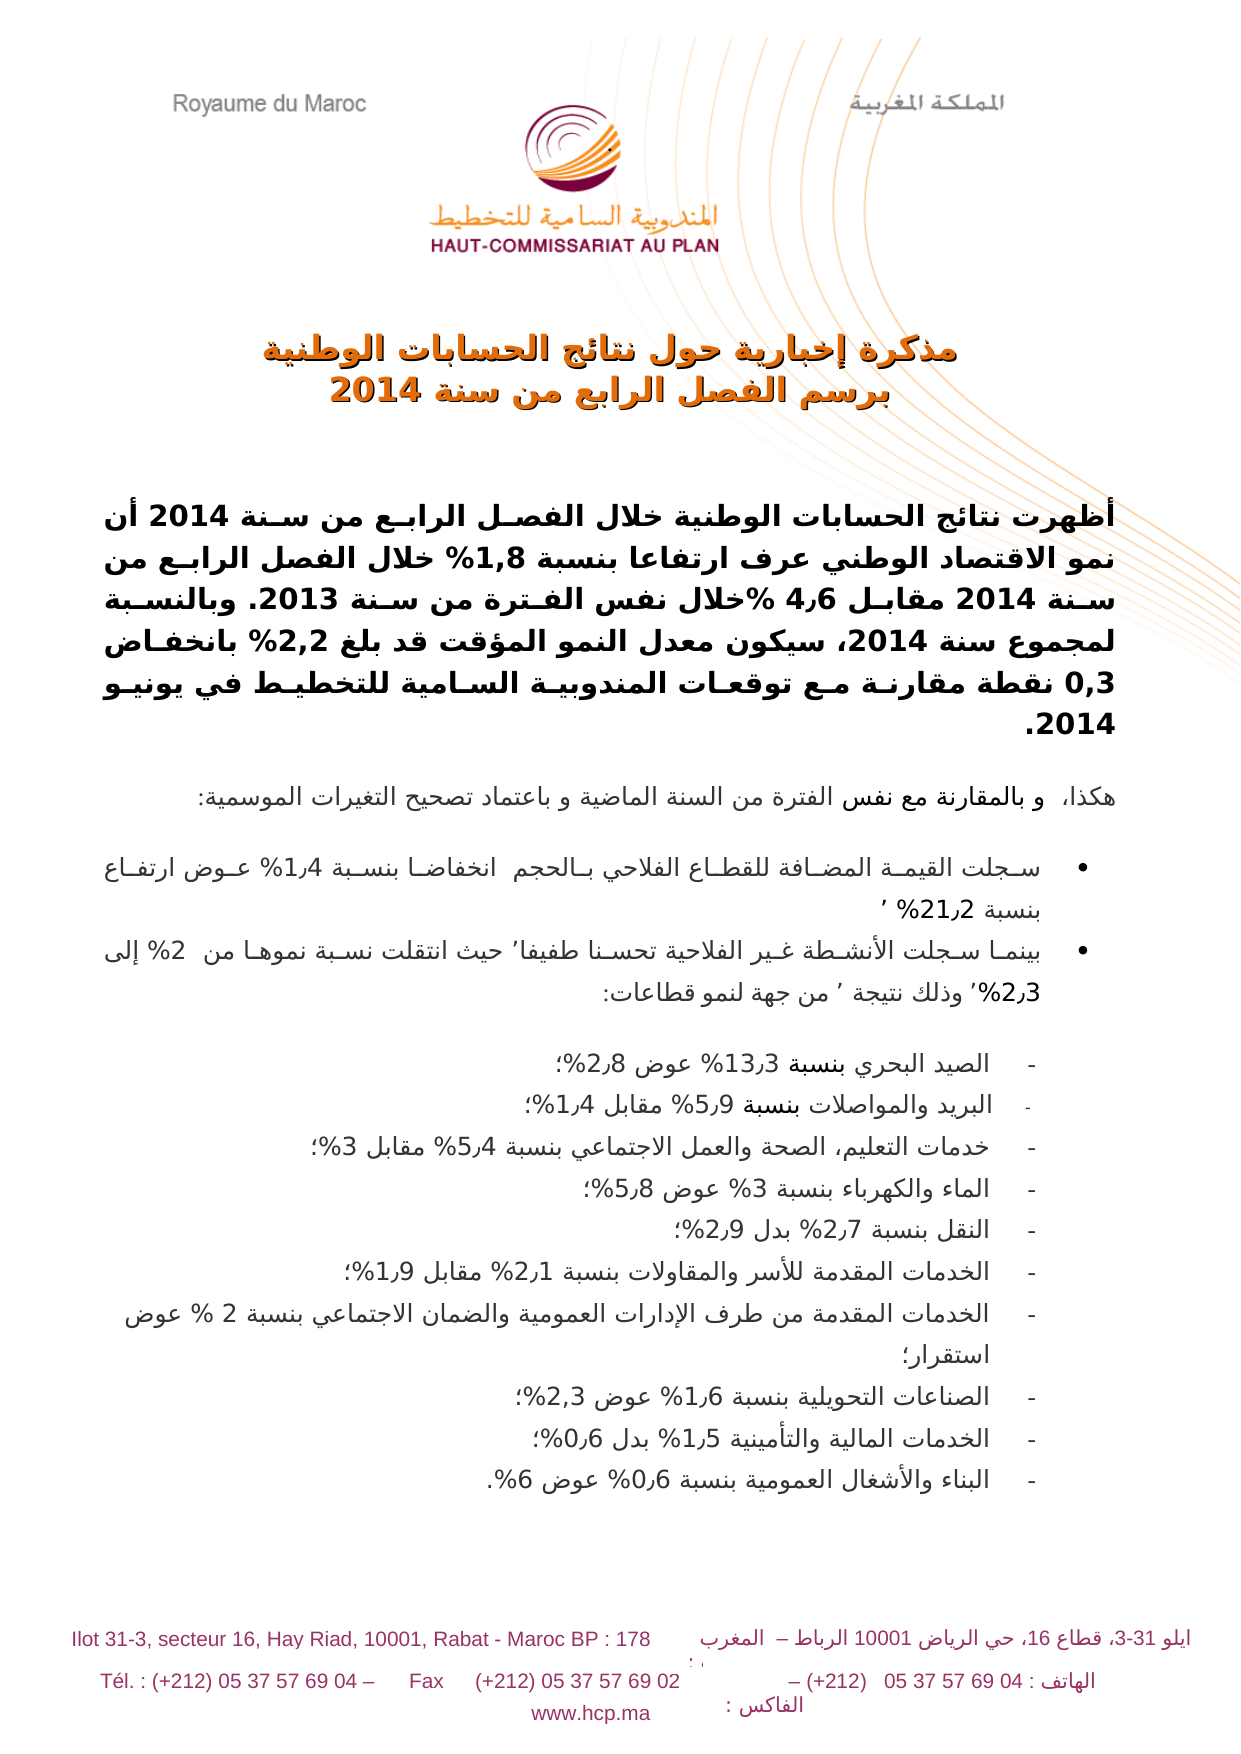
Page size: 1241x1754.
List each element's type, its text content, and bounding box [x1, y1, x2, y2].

picture [0, 37, 1241, 865]
list الخدمات المقدمة للأسر والمقاولات بنسبة 2٫1% مقابل 1٫9%؛ [103, 1247, 1027, 1289]
list الخدمات المالية والتأمينية 1٫5% بدل 0٫6%؛ [103, 1414, 1027, 1456]
text برسم الفصل الرابع من سنة 2014 [103, 368, 1116, 410]
list سجلت القيمة المضافة للقطاع الفلاحي بالحجم انخفاضا بنسبة 1٫4% عوض ارتفاع بنسبة 21٫2% ٬ [103, 843, 1079, 926]
text هكذا، و بالمقارنة مع نفس الفترة من السنة الماضية و باعتماد تصحيح التغيرات الموسمية: [103, 772, 1116, 814]
list الخدمات المقدمة من طرف الإدارات العمومية والضمان الاجتماعي بنسبة 2 % عوض استقرار؛ [103, 1289, 1027, 1372]
list بينما سجلت الأنشطة غير الفلاحية تحسنا طفيفا٬ حيث انتقلت نسبة نموها من 2% إلى 2٫3%٬ وذلك نتيجة ٬ من جهة لنمو قطاعات: [103, 926, 1079, 1010]
text أظهرت نتائج الحسابات الوطنية خلال الفصل الرابع من سنة 2014 أن نمو الاقتصاد الوطني عرف ارتفاعا بنسبة 1,8% خلال الفصل الرابع من سنة 2014 مقابل 4٫6 %خلال نفس الفترة من سنة 2013. وبالنسبة لمجموع سنة 2014، سيكون معدل النمو المؤقت قد بلغ 2,2% بانخفاض 0,3 نقطة مقارنة مع توقعات المندوبية السامية للتخطيط في يونيو 2014. [103, 493, 1116, 743]
list الصناعات التحويلية بنسبة 1٫6% عوض 2,3%؛ [103, 1372, 1027, 1414]
list النقل بنسبة 2٫7% بدل 2٫9%؛ [103, 1206, 1027, 1247]
list الصيد البحري بنسبة 13٫3% عوض 2٫8%؛ [103, 1039, 1027, 1081]
list البناء والأشغال العمومية بنسبة 0٫6% عوض 6%. [103, 1456, 1027, 1497]
text مذكرة إخبارية حول نتائج الحسابات الوطنية [103, 326, 1116, 368]
text . [103, 118, 1116, 160]
list خدمات التعليم، الصحة والعمل الاجتماعي بنسبة 5٫4% مقابل 3%؛ [103, 1122, 1027, 1164]
list - البريد والمواصلات بنسبة 5٫9% مقابل 1٫4%؛ [103, 1081, 1078, 1122]
list الماء والكهرباء بنسبة 3% عوض 5٫8%؛ [103, 1164, 1027, 1206]
